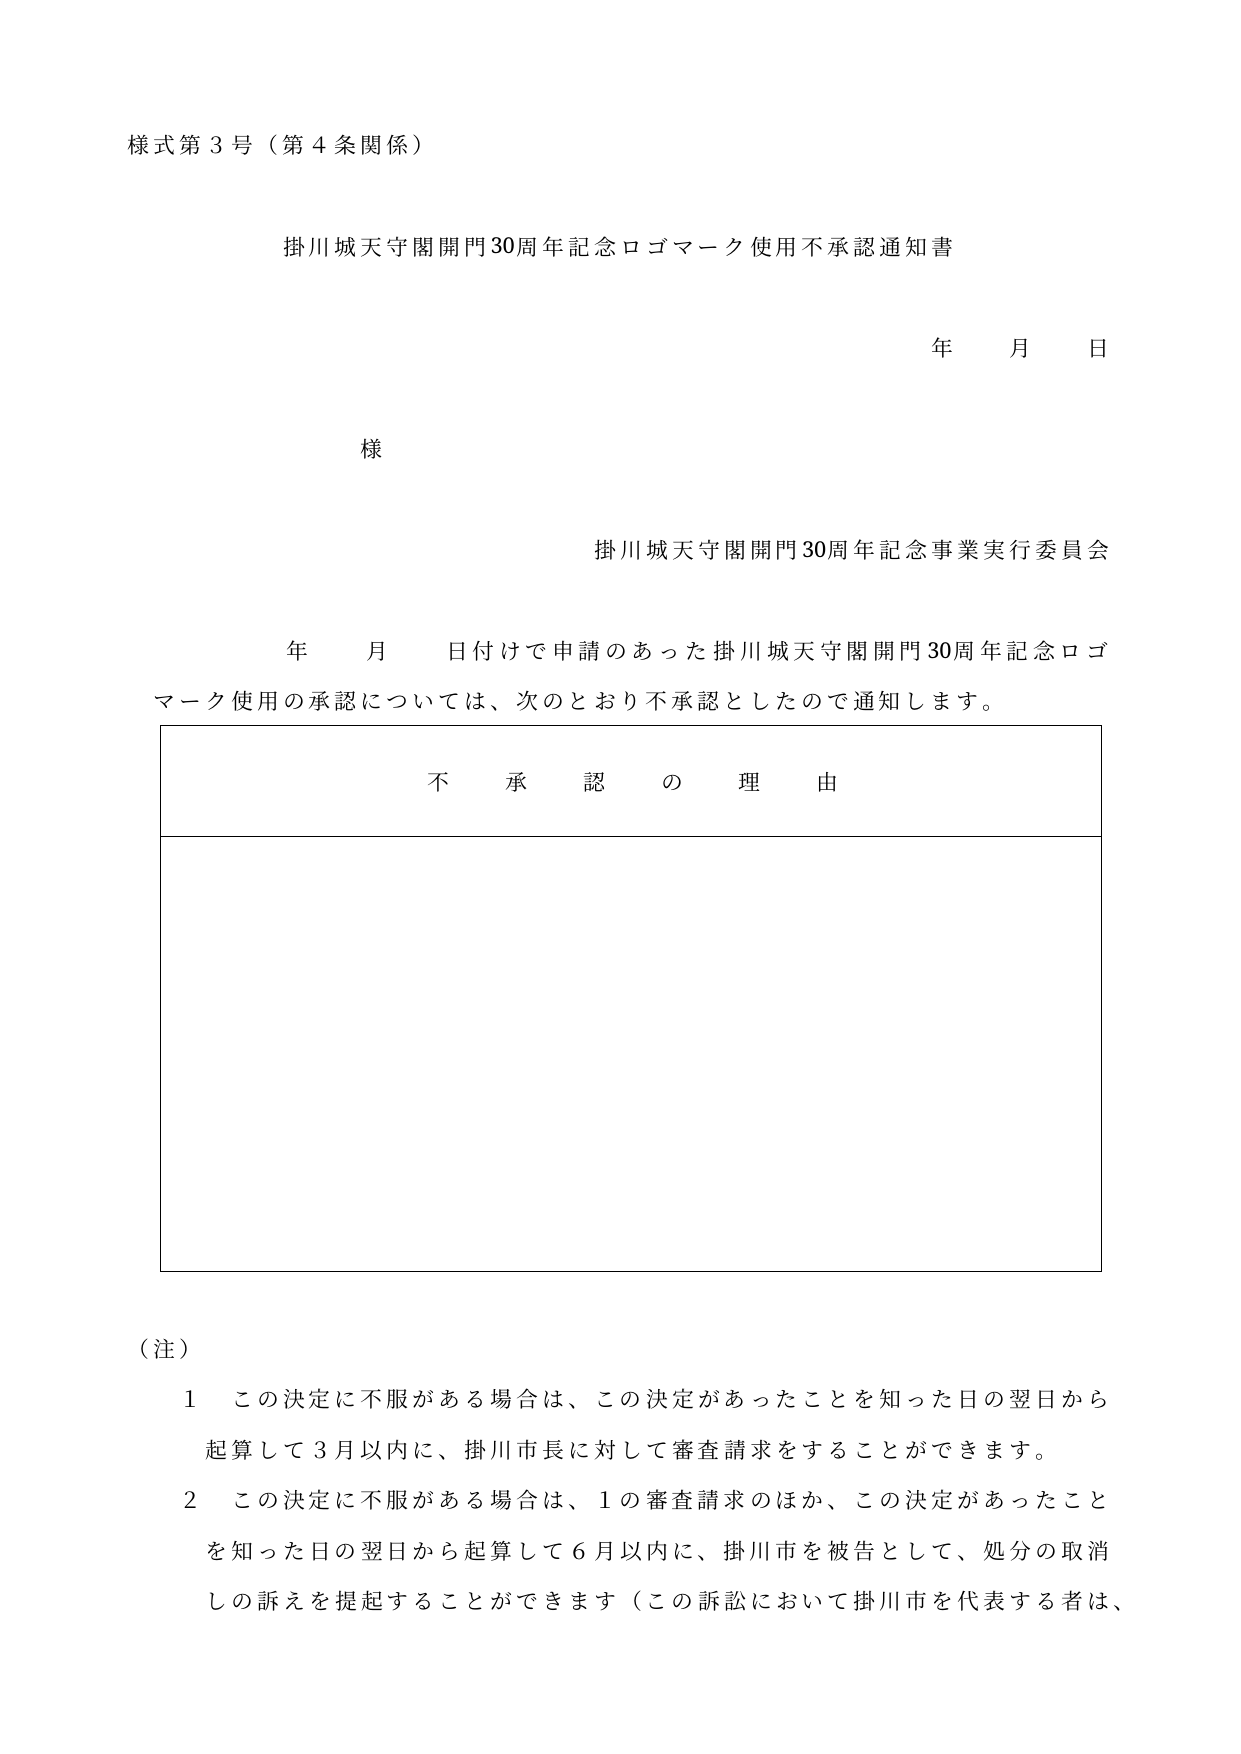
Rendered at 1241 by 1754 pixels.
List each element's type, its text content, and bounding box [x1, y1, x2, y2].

text 様式第３号（第４条関係） [127, 119, 1113, 170]
text 掛川城天守閣開門30周年記念事業実行委員会 [127, 523, 1113, 574]
table_header 不 承 認 の 理 由 [161, 726, 1101, 836]
text １ この決定に不服がある場合は、この決定があったことを知った日の翌日から起算して３月以内に、掛川市長に対して審査請求をすることができます。 [173, 1373, 1113, 1474]
text （注） [127, 1322, 1113, 1373]
text 掛川城天守閣開門30周年記念ロゴマーク使用不承認通知書 [127, 220, 1113, 271]
table_cell [161, 837, 1101, 1271]
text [173, 1474, 1113, 1625]
text 年 月 日付けで申請のあった掛川城天守閣開門30周年記念ロゴマーク使用の承認については、次のとおり不承認としたので通知します。 [127, 624, 1113, 725]
text 年 月 日 [127, 321, 1113, 372]
text 様 [127, 422, 1113, 473]
